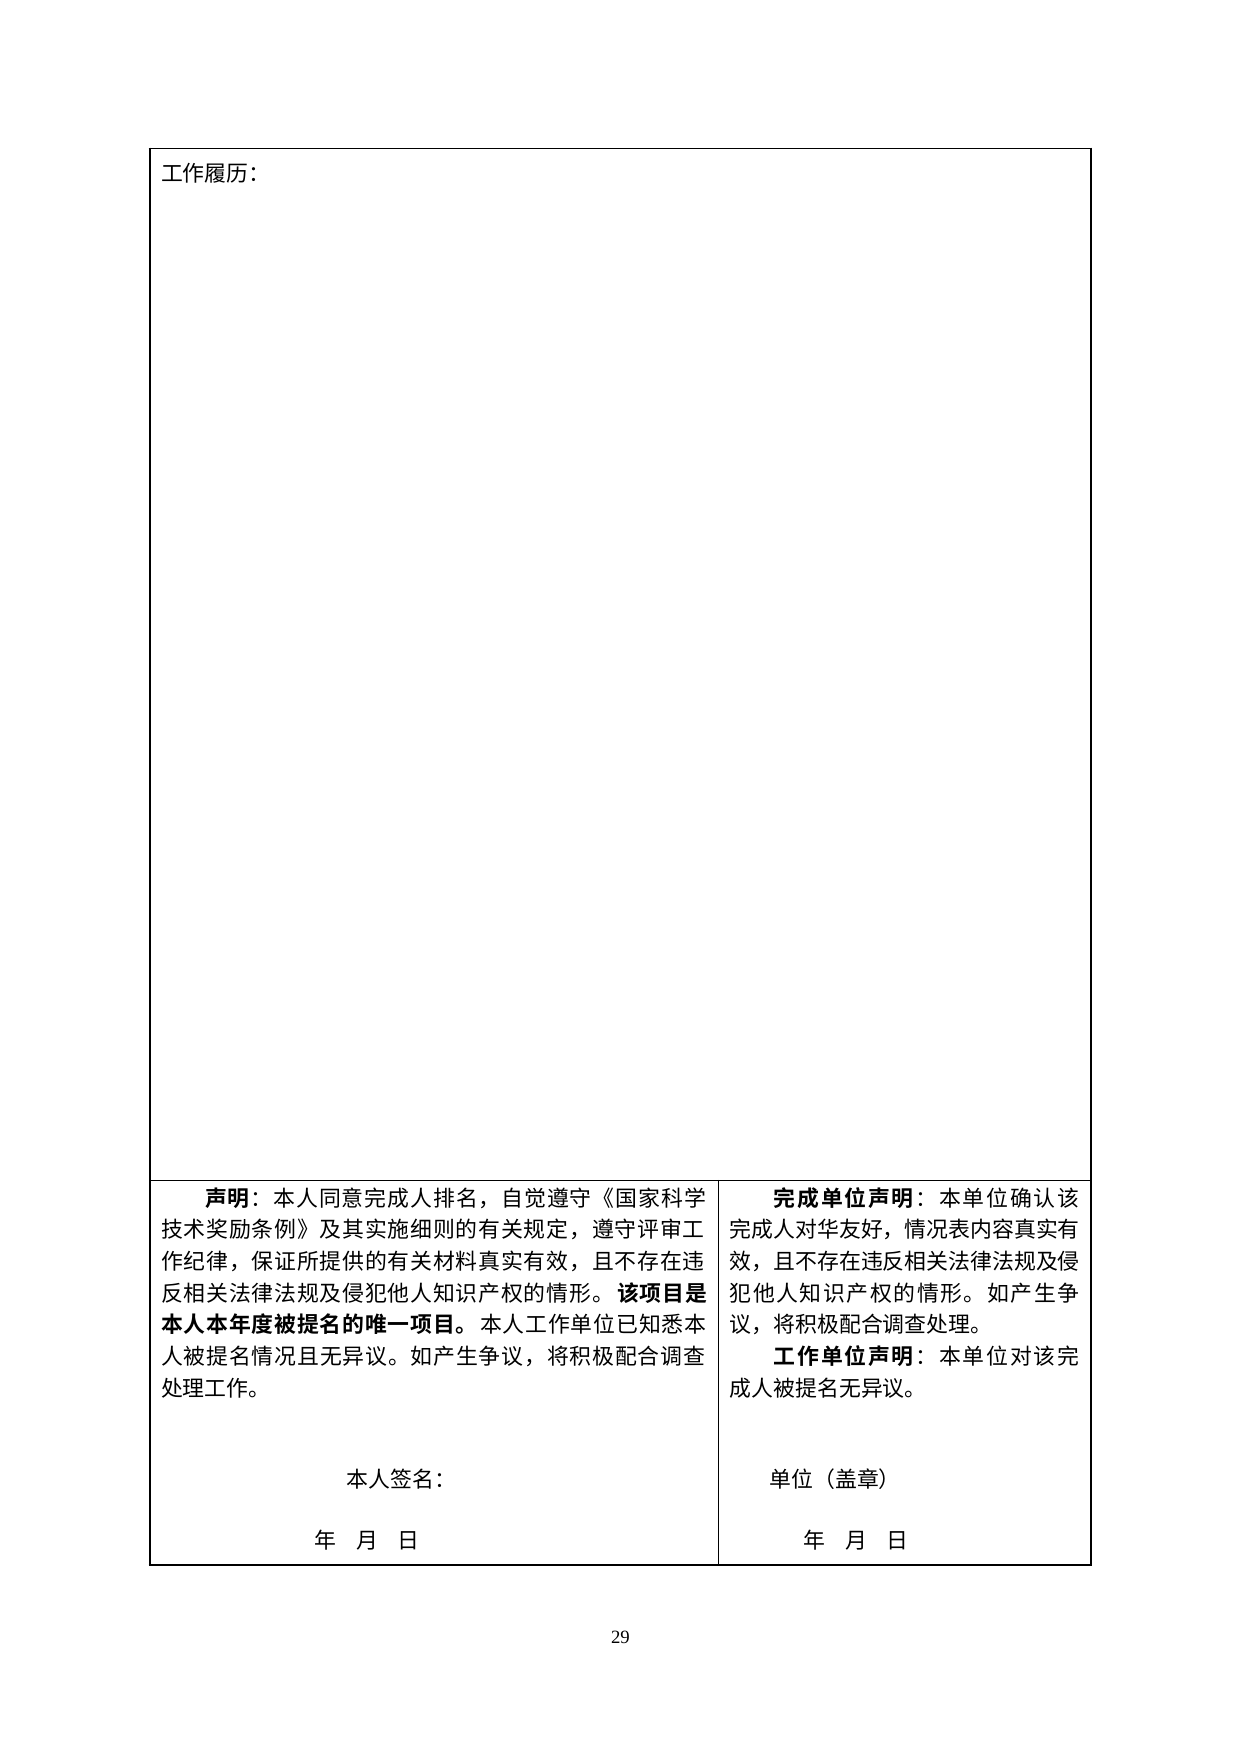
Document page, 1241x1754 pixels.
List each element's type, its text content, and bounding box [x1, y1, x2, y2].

table_cell 工作履历： [151, 149, 1090, 1180]
table_cell 完成单位声明：本单位确认该完成人对华友好，情况表内容真实有效，且不存在违反相关法律法规及侵犯他人知识产权的情形。如产生争议，将积极配合调查处理。 工作单位声明：本单位对该完成人被提名无异议。 单位（盖章） 年 月 日 [719, 1181, 1090, 1564]
table_cell 声明：本人同意完成人排名，自觉遵守《国家科学技术奖励条例》及其实施细则的有关规定，遵守评审工作纪律，保证所提供的有关材料真实有效，且不存在违反相关法律法规及侵犯他人知识产权的情形。该项目是本人本年度被提名的唯一项目。本人工作单位已知悉本人被提名情况且无异议。如产生争议，将积极配合调查处理工作。 本人签名： 年 月 日 [151, 1181, 718, 1564]
